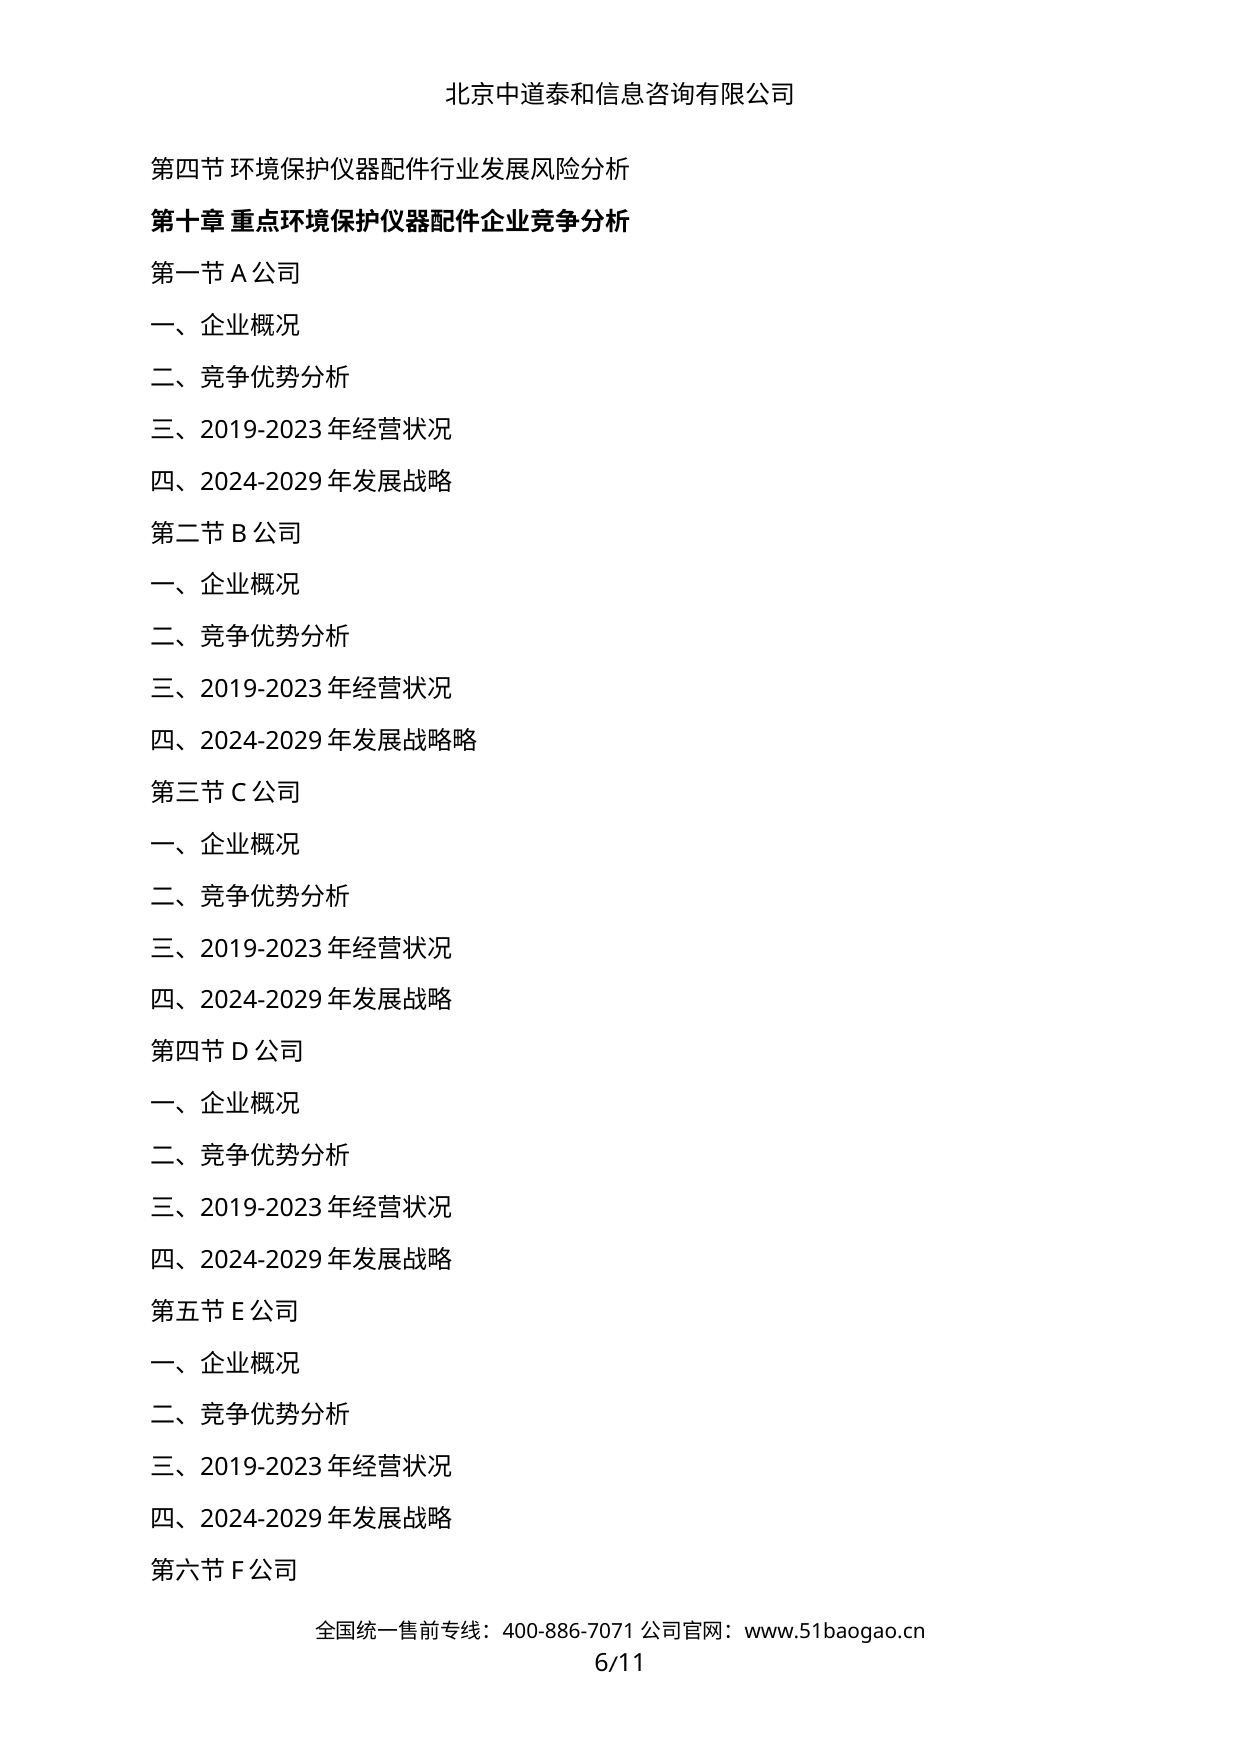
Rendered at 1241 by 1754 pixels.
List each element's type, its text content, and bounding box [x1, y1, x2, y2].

text 四、2024-2029年发展战略 [150, 461, 1090, 497]
text 第四节 环境保护仪器配件行业发展风险分析 [150, 150, 1090, 186]
text 第一节 A公司 [150, 254, 1090, 290]
text 第二节 B公司 [150, 513, 1090, 549]
text 三、2019-2023年经营状况 [150, 928, 1090, 964]
text 三、2019-2023年经营状况 [150, 669, 1090, 705]
text 三、2019-2023年经营状况 [150, 409, 1090, 446]
text 三、2019-2023年经营状况 [150, 1187, 1090, 1224]
text 一、企业概况 [150, 565, 1090, 601]
text 四、2024-2029年发展战略 [150, 1499, 1090, 1535]
text 第十章 重点环境保护仪器配件企业竞争分析 [150, 202, 1090, 238]
text 二、竞争优势分析 [150, 357, 1090, 394]
text 四、2024-2029年发展战略 [150, 980, 1090, 1016]
text 一、企业概况 [150, 1084, 1090, 1120]
text 一、企业概况 [150, 306, 1090, 342]
text 第三节 C公司 [150, 772, 1090, 809]
text 四、2024-2029年发展战略 [150, 1239, 1090, 1276]
text 四、2024-2029年发展战略略 [150, 721, 1090, 757]
text 第四节 D公司 [150, 1032, 1090, 1068]
text 二、竞争优势分析 [150, 876, 1090, 912]
text 二、竞争优势分析 [150, 1136, 1090, 1172]
text 二、竞争优势分析 [150, 1395, 1090, 1431]
text 第五节 E公司 [150, 1291, 1090, 1327]
text 第六节 F公司 [150, 1551, 1090, 1587]
text 一、企业概况 [150, 824, 1090, 861]
text 三、2019-2023年经营状况 [150, 1447, 1090, 1483]
text 二、竞争优势分析 [150, 617, 1090, 653]
text 一、企业概况 [150, 1343, 1090, 1379]
